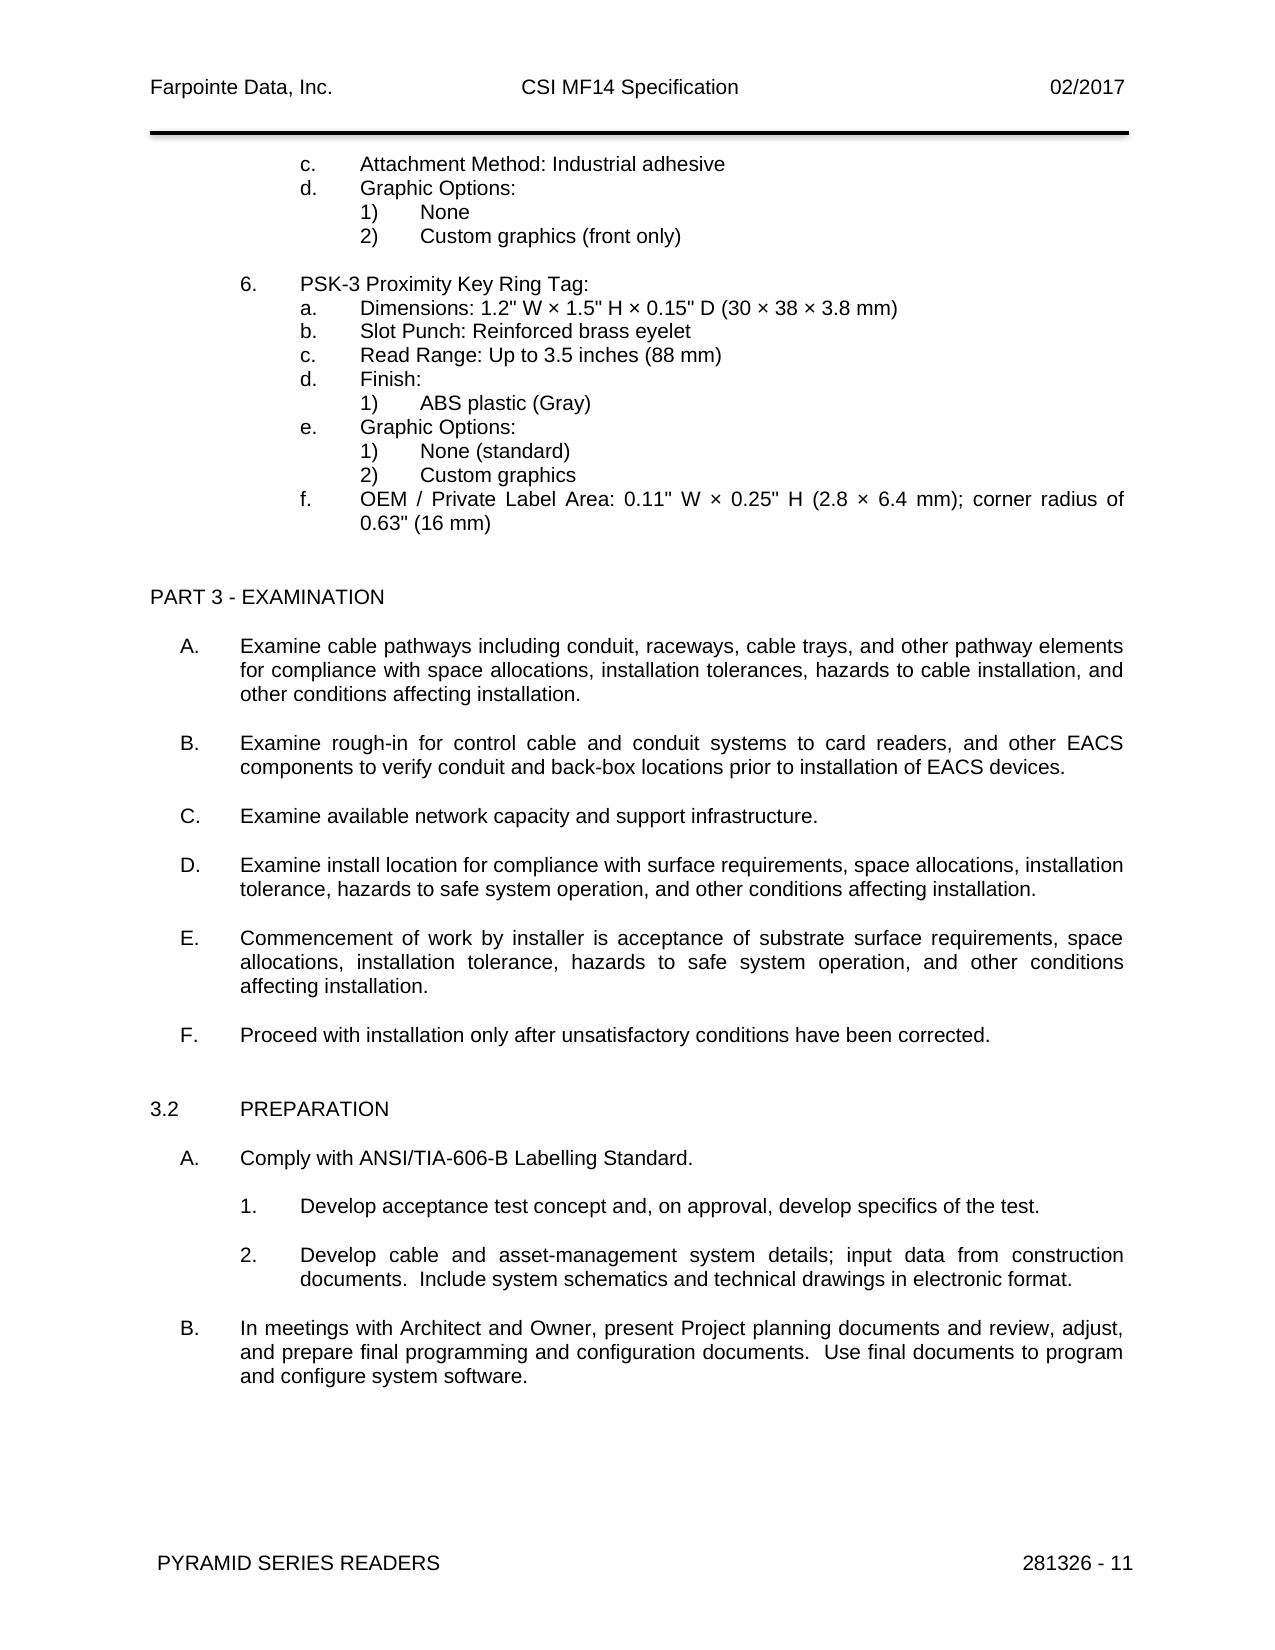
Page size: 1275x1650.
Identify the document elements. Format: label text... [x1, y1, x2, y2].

text Proceed with installation only after unsatisfactory conditions have been corrected. [180, 1022, 1125, 1046]
text Graphic Options: [300, 176, 1125, 199]
text Develop cable and asset-management system details; input data from construction documents. Include system schematics and technical drawings in electronic format. [240, 1243, 1125, 1291]
text Read Range: Up to 3.5 inches (88 mm) [300, 343, 1125, 367]
text EXAMINATION [150, 585, 1125, 609]
text In meetings with Architect and Owner, present Project planning documents and review, adjust, and prepare final programming and configuration documents. Use final documents to program and configure system software. [180, 1316, 1125, 1388]
text PREPARATION [150, 1096, 1125, 1120]
text OEM / Private Label Area: 0.11" W × 0.25" H (2.8 × 6.4 mm); corner radius of 0.63" (16 mm) [300, 487, 1125, 535]
text Examine rough-in for control cable and conduit systems to card readers, and other EACS components to verify conduit and back-box locations prior to installation of EACS devices. [180, 731, 1125, 779]
text Graphic Options: [300, 415, 1125, 439]
text None [360, 199, 1125, 223]
text Attachment Method: Industrial adhesive [300, 152, 1125, 176]
text Develop acceptance test concept and, on approval, develop specifics of the test. [240, 1194, 1125, 1218]
text ABS plastic (Gray) [360, 391, 1125, 415]
text Slot Punch: Reinforced brass eyelet [300, 319, 1125, 343]
text Comply with ANSI/TIA-606-B Labelling Standard. [180, 1145, 1125, 1169]
text Finish: [300, 367, 1125, 391]
text Custom graphics [360, 463, 1125, 487]
text Commencement of work by installer is acceptance of substrate surface requirements, space allocations, installation tolerance, hazards to safe system operation, and other conditions affecting installation. [180, 926, 1125, 997]
text Examine install location for compliance with surface requirements, space allocations, installation tolerance, hazards to safe system operation, and other conditions affecting installation. [180, 853, 1125, 901]
text Examine cable pathways including conduit, raceways, cable trays, and other pathway elements for compliance with space allocations, installation tolerances, hazards to cable installation, and other conditions affecting installation. [180, 634, 1125, 706]
text Custom graphics (front only) [360, 223, 1125, 247]
text Dimensions: 1.2" W × 1.5" H × 0.15" D (30 × 38 × 3.8 mm) [300, 295, 1125, 319]
text PSK-3 Proximity Key Ring Tag: [240, 271, 1125, 295]
text None (standard) [360, 439, 1125, 463]
text Examine available network capacity and support infrastructure. [180, 804, 1125, 828]
